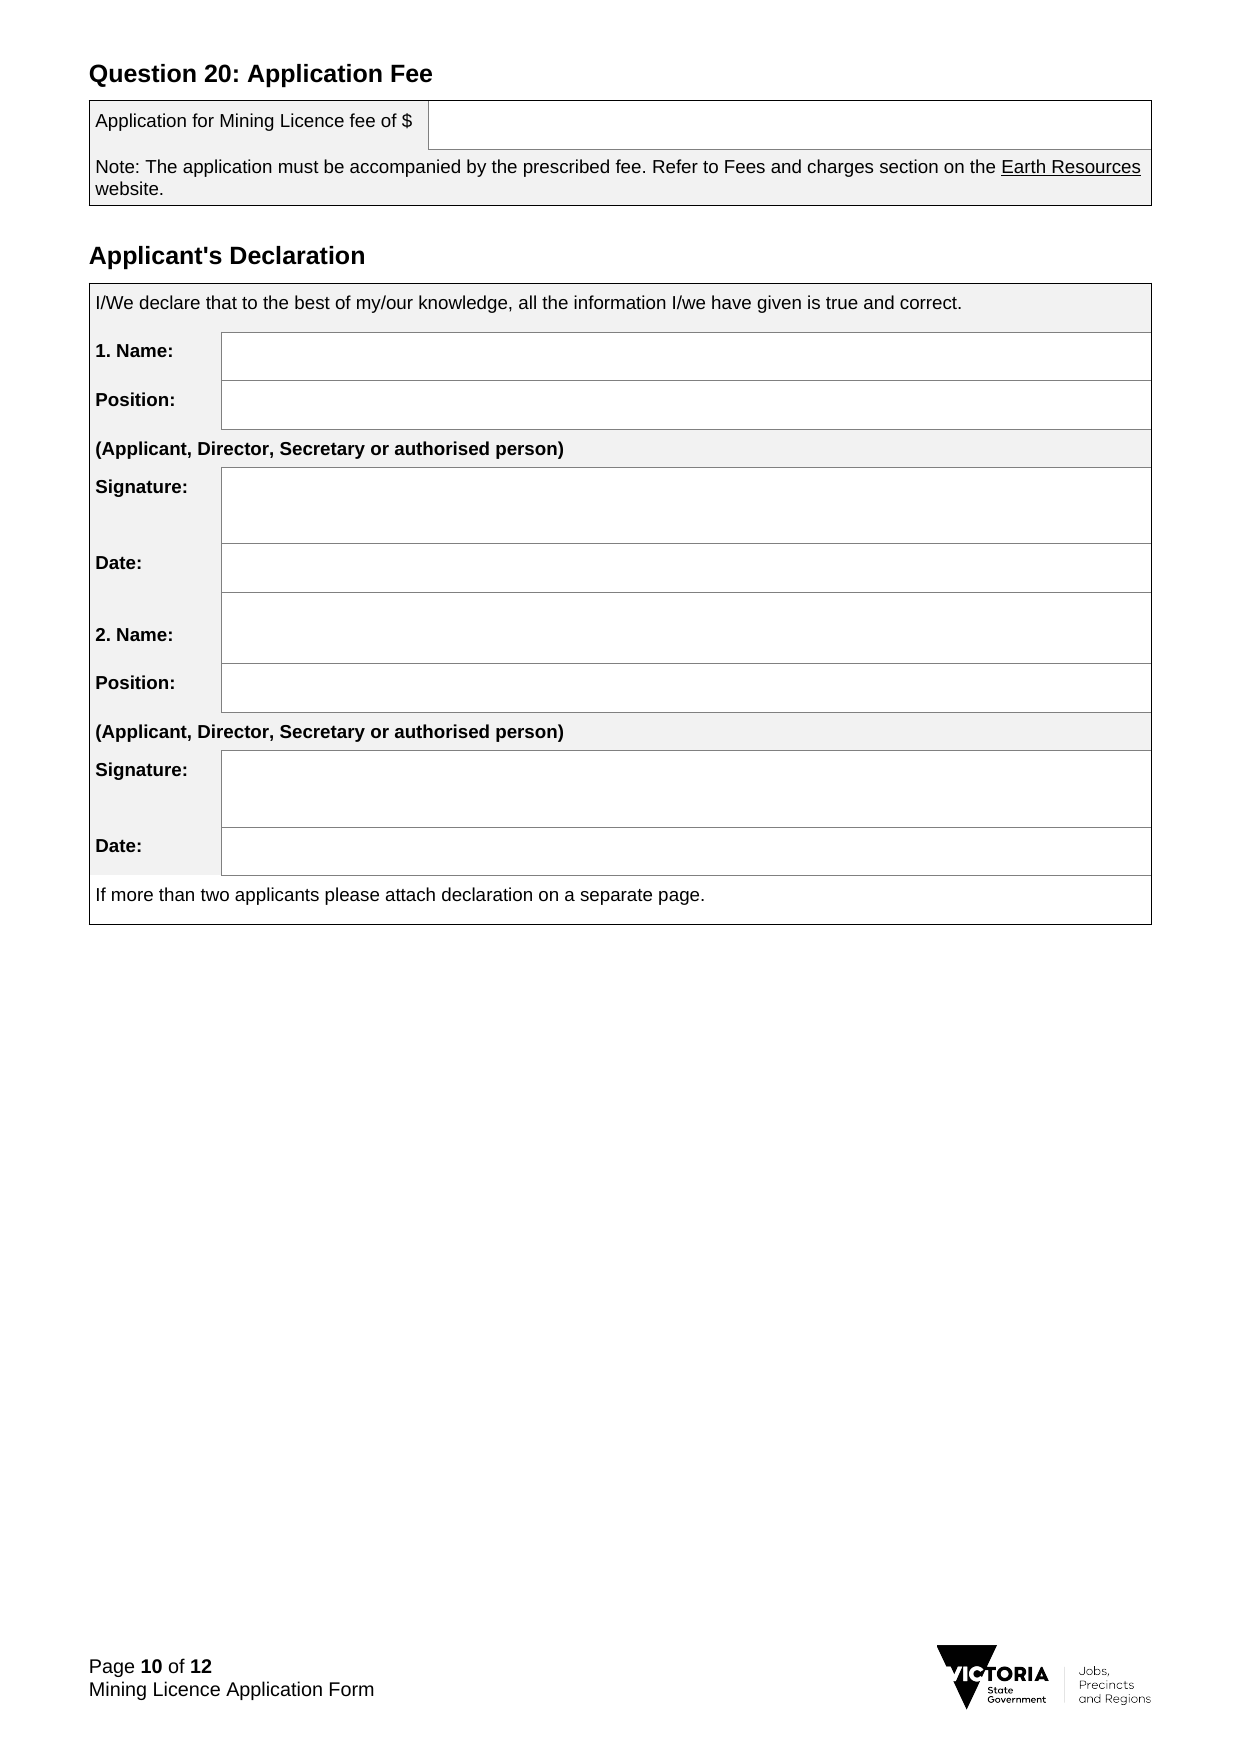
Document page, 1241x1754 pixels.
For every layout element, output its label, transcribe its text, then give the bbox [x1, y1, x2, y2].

table_cell [222, 468, 1151, 543]
table_cell 2. Name: [90, 592, 221, 663]
table_cell [222, 544, 1151, 592]
table_cell 1. Name: [90, 332, 221, 380]
table_cell Position: [90, 663, 221, 712]
table_cell [222, 751, 1151, 827]
table_cell [222, 381, 1151, 429]
table_header [429, 101, 1151, 149]
table_cell Signature: [90, 750, 221, 827]
table_cell Signature: [90, 467, 221, 543]
table_cell If more than two applicants please attach declaration on a separate page. [90, 875, 1151, 924]
picture [937, 1645, 1151, 1710]
table_cell Date: [90, 543, 221, 592]
table_cell (Applicant, Director, Secretary or authorised person) [90, 712, 1151, 750]
table_cell Date: [90, 827, 221, 875]
table_cell [222, 664, 1151, 712]
table_cell [222, 333, 1151, 380]
table_cell (Applicant, Director, Secretary or authorised person) [90, 429, 1151, 467]
table_header Application for Mining Licence fee of $ [90, 101, 428, 149]
table_cell Note: The application must be accompanied by the prescribed fee. Refer to Fees and charges section on the Earth Resources website. [90, 149, 1151, 205]
table_cell [222, 593, 1151, 663]
table_cell [222, 828, 1151, 875]
table_cell Position: [90, 380, 221, 429]
subtitle Applicant's Declaration [89, 241, 1152, 270]
subtitle Question 20: Application Fee [89, 59, 1152, 88]
table_header I/We declare that to the best of my/our knowledge, all the information I/we have given is true and correct. [90, 284, 1151, 332]
